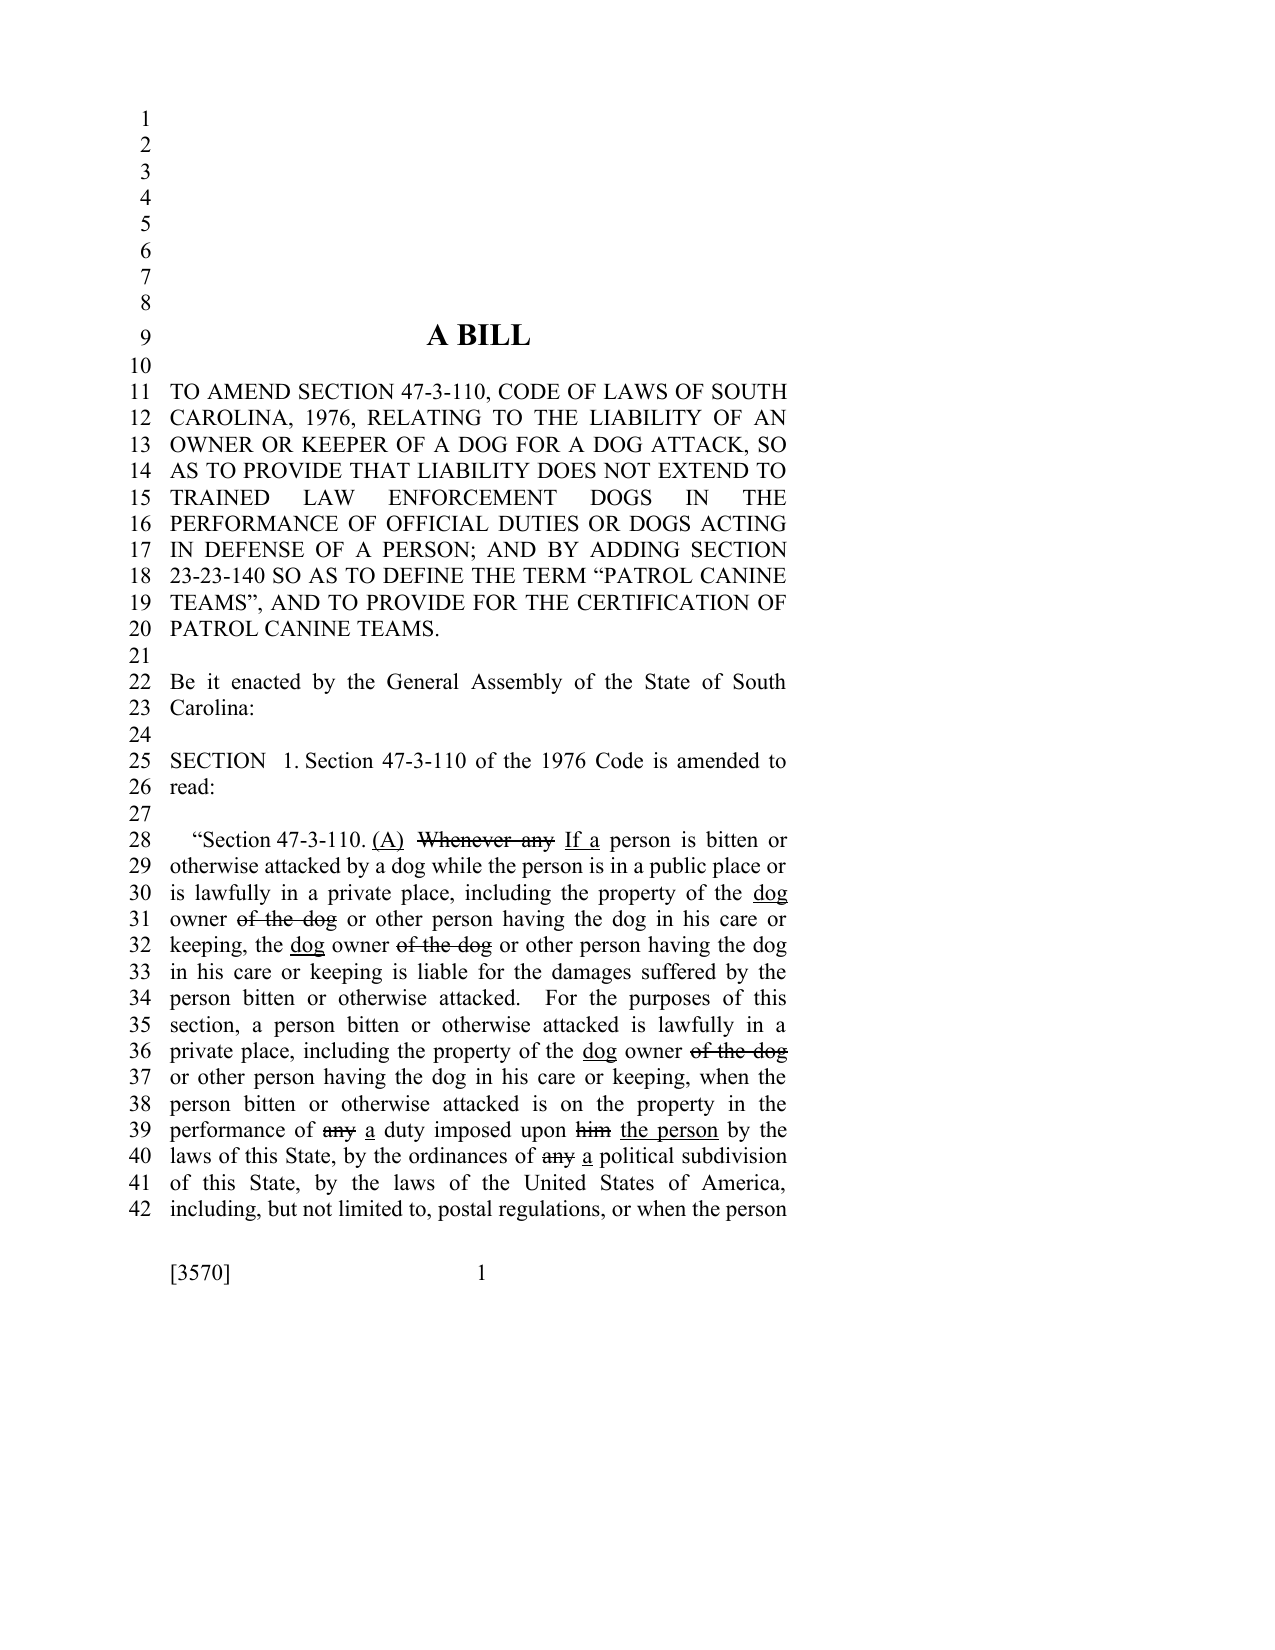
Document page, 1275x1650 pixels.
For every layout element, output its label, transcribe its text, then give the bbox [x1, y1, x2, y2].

text SECTION 1. Section 47-3-110 of the 1976 Code is amended to read: [169, 747, 787, 800]
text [169, 826, 787, 1221]
text Be it enacted by the General Assembly of the State of South Carolina: [169, 668, 787, 721]
text TO AMEND SECTION 47-3-110, CODE OF LAWS OF SOUTH CAROLINA, 1976, RELATING TO THE LIABILITY OF AN OWNER OR KEEPER OF A DOG FOR A DOG ATTACK, SO AS TO PROVIDE THAT LIABILITY DOES NOT EXTEND TO TRAINED LAW ENFORCEMENT DOGS IN THE PERFORMANCE OF OFFICIAL DUTIES OR DOGS ACTING IN DEFENSE OF A PERSON; AND BY ADDING SECTION 23-23-140 SO AS TO DEFINE THE TERM “PATROL CANINE TEAMS”, AND TO PROVIDE FOR THE CERTIFICATION OF PATROL CANINE TEAMS. [169, 378, 787, 642]
text A BILL [169, 316, 787, 352]
